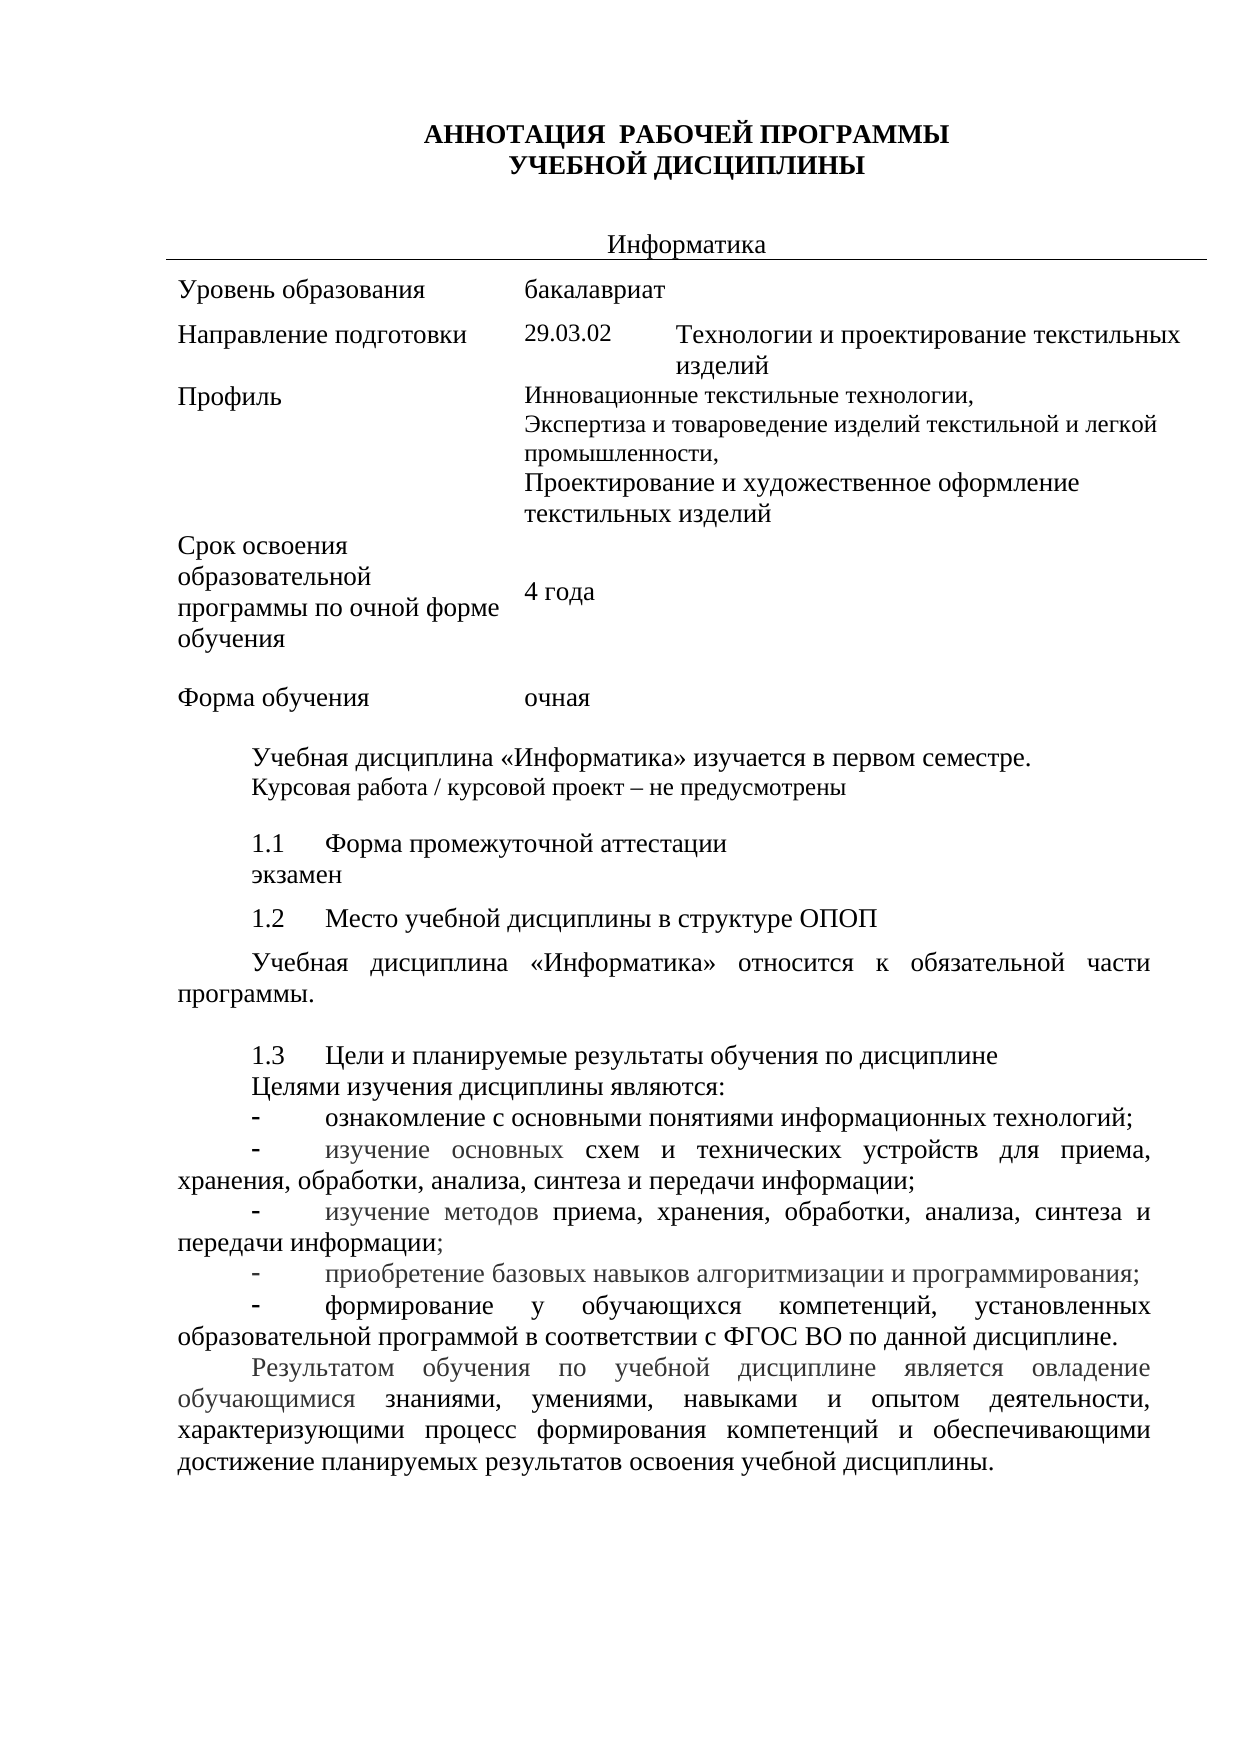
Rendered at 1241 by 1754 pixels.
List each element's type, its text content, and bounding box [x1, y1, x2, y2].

table_cell 4 года [513, 529, 1207, 653]
table_header АННОТАЦИЯ РАБОЧЕЙ ПРОГРАММЫ УЧЕБНОЙ ДИСЦИПЛИНЫ [166, 118, 1207, 212]
table_cell Информатика [166, 212, 1207, 259]
table_cell 29.03.02 [513, 318, 664, 380]
table_cell Профиль [166, 380, 513, 529]
list Результатом обучения по учебной дисциплине является овладение обучающимися знаниями, умениями, навыками и опытом деятельности, характеризующими процесс формирования компетенций и обеспечивающими достижение планируемых результатов освоения учебной дисциплины. [177, 1351, 1152, 1476]
table_cell Технологии и проектирование текстильных изделий [664, 318, 1207, 380]
text экзамен [251, 858, 1152, 890]
list Учебная дисциплина «Информатика» изучается в первом семестре. [177, 741, 1152, 772]
table_cell очная [513, 653, 1207, 712]
list ознакомление с основными понятиями информационных технологий; [177, 1102, 1152, 1133]
list изучение методов приема, хранения, обработки, анализа, синтеза и передачи информации; [177, 1195, 1152, 1258]
list Целями изучения дисциплины являются: [177, 1070, 1152, 1102]
list Форма промежуточной аттестации [177, 827, 1152, 858]
table_cell Уровень образования [166, 260, 513, 318]
list изучение основных схем и технических устройств для приема, хранения, обработки, анализа, синтеза и передачи информации; [177, 1133, 1152, 1195]
table_cell бакалавриат [513, 260, 1207, 318]
list формирование у обучающихся компетенций, установленных образовательной программой в соответствии с ФГОС ВО по данной дисциплине. [177, 1289, 1152, 1351]
list 1.3 Цели и планируемые результаты обучения по дисциплине [251, 1039, 1152, 1070]
list Курсовая работа / курсовой проект – не предусмотрены [251, 772, 1152, 801]
list приобретение базовых навыков алгоритмизации и программирования; [177, 1258, 1152, 1289]
list Учебная дисциплина «Информатика» относится к обязательной части программы. [177, 946, 1152, 1008]
table_cell Направление подготовки [166, 318, 513, 380]
table_cell Форма обучения [166, 653, 513, 712]
subtitle 1.2 Место учебной дисциплины в структуре ОПОП [251, 902, 1152, 933]
table_cell Срок освоения образовательной программы по очной форме обучения [166, 529, 513, 653]
table_cell Инновационные текстильные технологии, Экспертиза и товароведение изделий текстильной и легкой промышленности, Проектирование и художественное оформление текстильных изделий [513, 380, 1207, 529]
